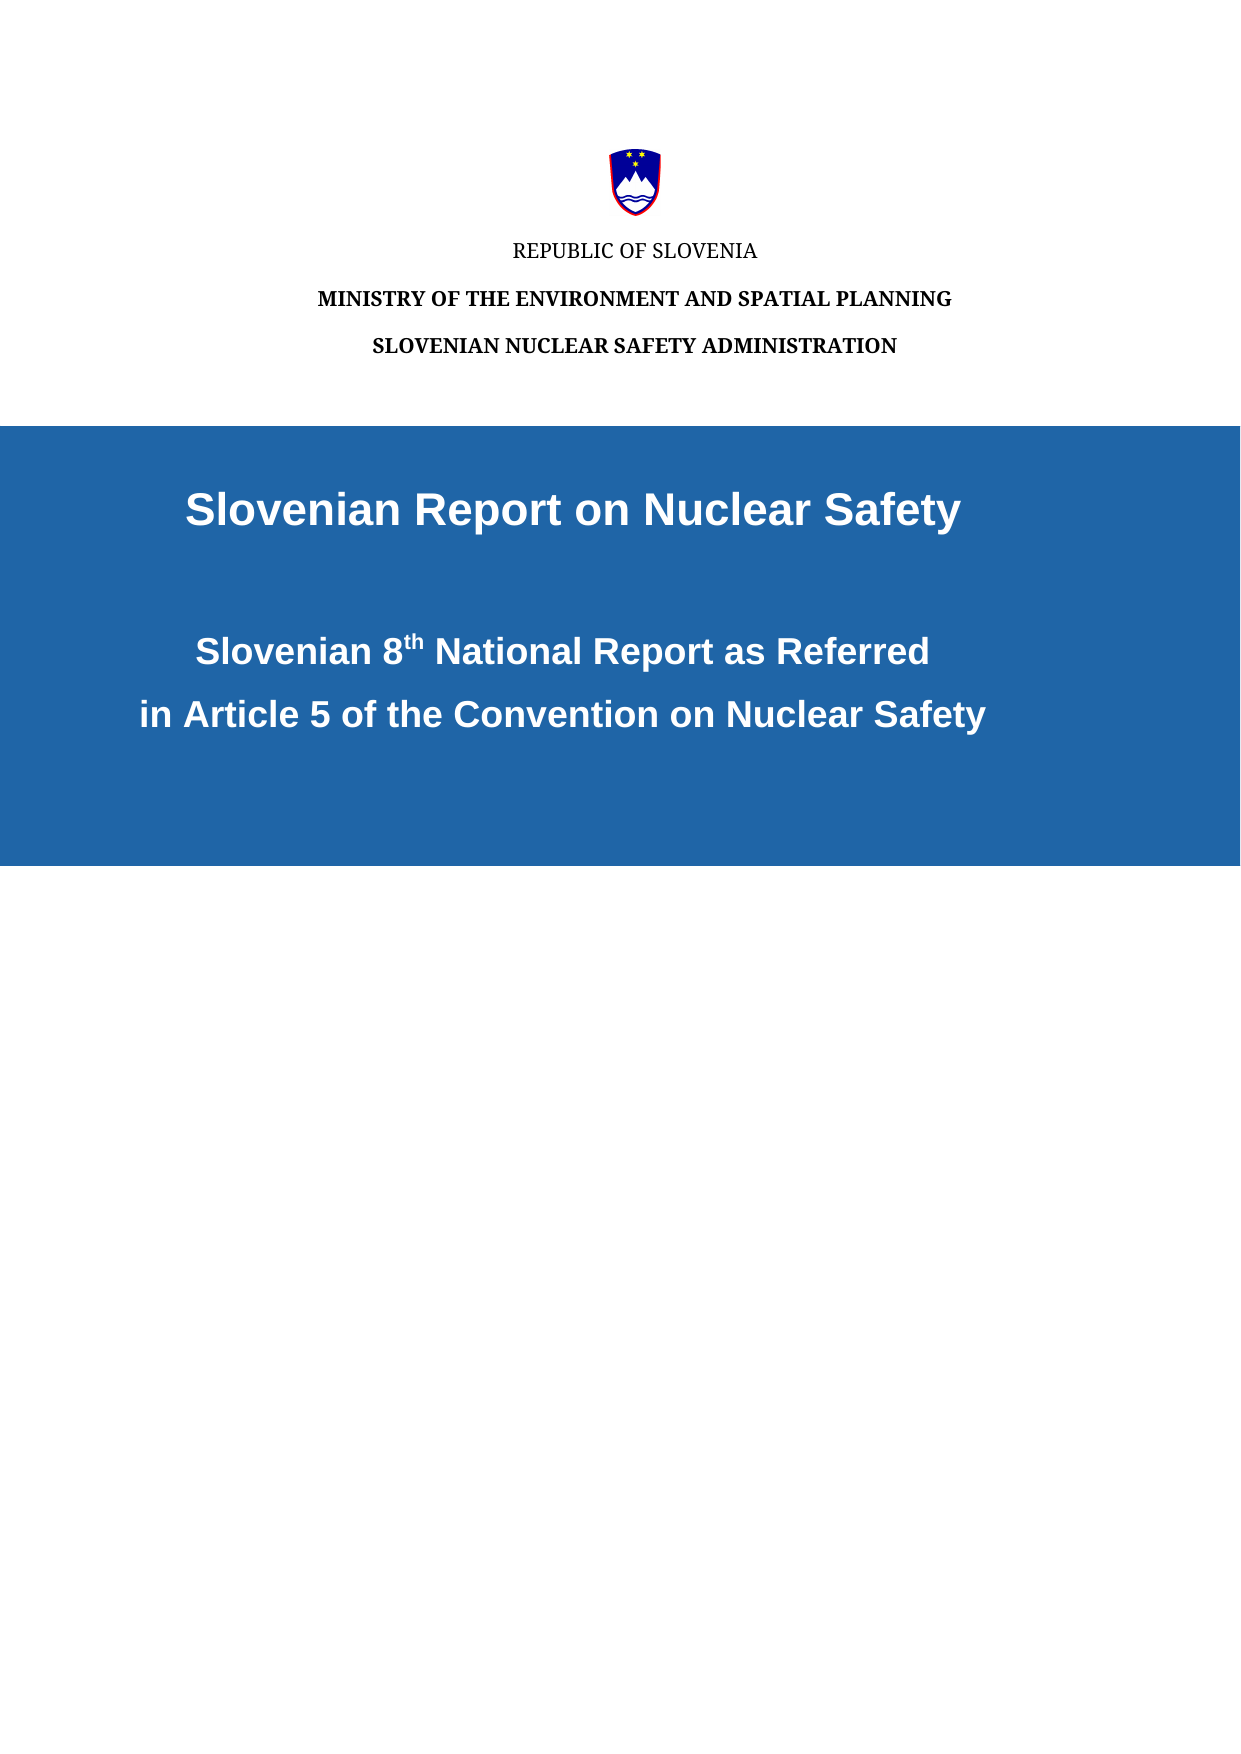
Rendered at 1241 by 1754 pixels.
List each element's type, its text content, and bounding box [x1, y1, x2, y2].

text REPUBLIC OF SLOVENIA [177, 236, 1092, 265]
table_header Slovenian Report on Nuclear Safety Slovenian 8th National Report as Referred in Article 5 of the Convention on Nuclear Safety [1, 427, 1240, 865]
text MINISTRY OF THE ENVIRONMENT AND SPATIAL PLANNING [177, 284, 1092, 312]
table_header [156, 148, 1113, 236]
text SLOVENIAN NUCLEAR SAFETY ADMINISTRATION [177, 331, 1092, 359]
